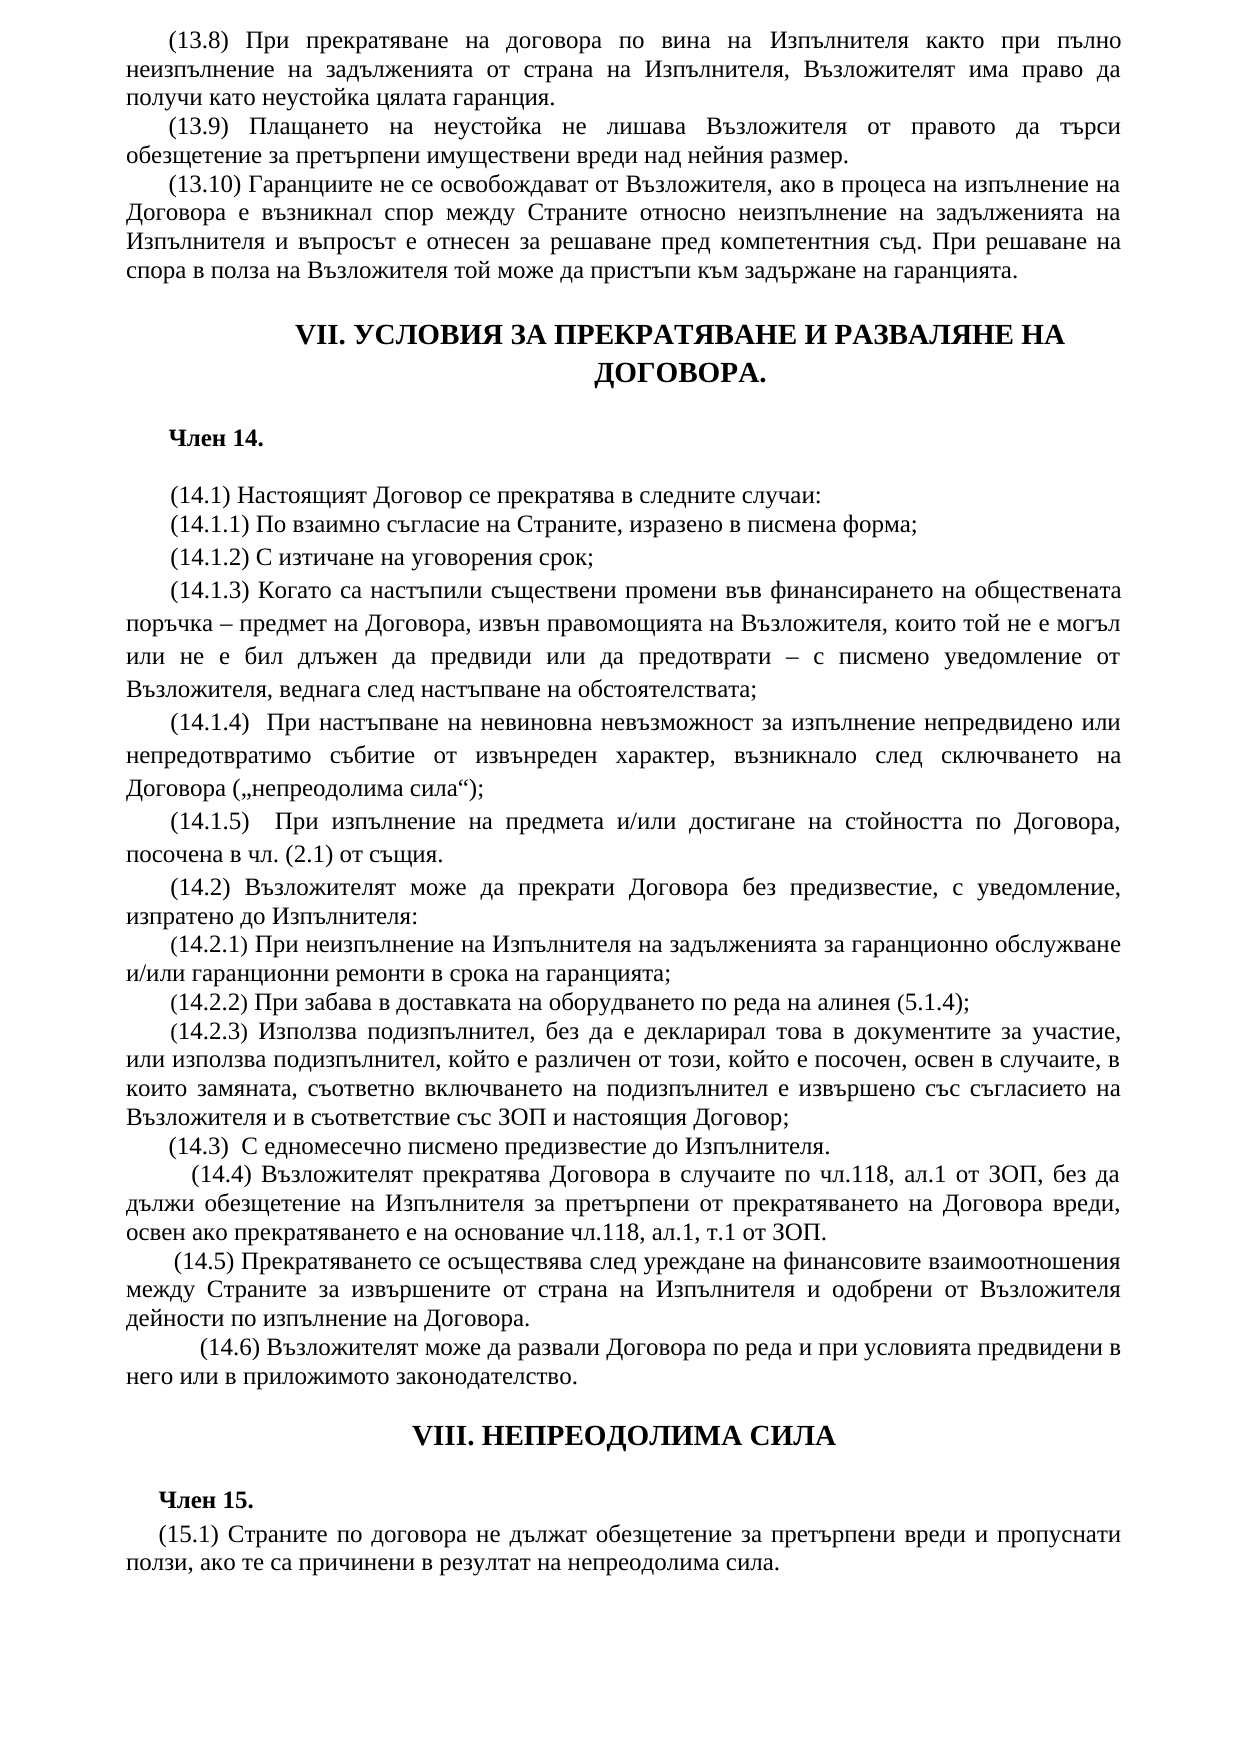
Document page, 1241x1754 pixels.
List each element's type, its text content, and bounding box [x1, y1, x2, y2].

text (14.4) Възложителят прекратява Договора в случаите по чл.118, ал.1 от ЗОП, без да дължи обезщетение на Изпълнителя за претърпени от прекратяването на Договора вреди, освен ако прекратяването е на основание чл.118, ал.1, т.1 от ЗОП. [126, 1159, 1122, 1246]
text (13.9) Плащането на неустойка не лишава Възложителя от правото да търси обезщетение за претърпени имуществени вреди над нейния размер. [126, 111, 1122, 169]
text (14.5) Прекратяването се осъществява след уреждане на финансовите взаимоотношения между Страните за извършените от страна на Изпълнителя и одобрени от Възложителя дейности по изпълнение на Договора. [126, 1246, 1122, 1332]
text VIII. НЕПРЕОДОЛИМА СИЛА [126, 1418, 1122, 1452]
text (14.1) Настоящият Договор се прекратява в следните случаи: [126, 480, 1122, 509]
text (14.1.5) При изпълнение на предмета и/или достигане на стойността по Договора, посочена в чл. (2.1) от същия. [126, 806, 1122, 868]
text (13.10) Гаранциите не се освобождават от Възложителя, ако в процеса на изпълнение на Договора е възникнал спор между Страните относно неизпълнение на задълженията на Изпълнителя и въпросът е отнесен за решаване пред компетентния съд. При решаване на спора в полза на Възложителя той може да пристъпи към задържане на гаранцията. [126, 169, 1122, 284]
text (14.2.3) Използва подизпълнител, без да е декларирал това в документите за участие, или използва подизпълнител, който е различен от този, който е посочен, освен в случаите, в които замяната, съответно включването на подизпълнител е извършено със съгласието на Възложителя и в съответствие със ЗОП и настоящия Договор; [126, 1016, 1122, 1131]
text (15.1) Страните по договора не дължат обезщетение за претърпени вреди и пропуснати ползи, ако те са причинени в резултат на непреодолима сила. [126, 1519, 1122, 1576]
text (14.1.1) По взаимно съгласие на Страните, изразено в писмена форма; [126, 509, 1122, 538]
text (14.2.1) При неизпълнение на Изпълнителя на задълженията за гаранционно обслужване и/или гаранционни ремонти в срока на гаранцията; [126, 929, 1122, 987]
text (14.3) С едномесечно писмено предизвестие до Изпълнителя. [126, 1131, 1122, 1159]
text Член 14. [126, 423, 1122, 451]
text Член 15. [126, 1486, 1122, 1514]
text (13.8) При прекратяване на договора по вина на Изпълнителя както при пълно неизпълнение на задълженията от страна на Изпълнителя, Възложителят има право да получи като неустойка цялата гаранция. [126, 25, 1122, 111]
text (14.1.2) С изтичане на уговорения срок; [126, 542, 1122, 571]
text (14.2) Възложителят може да прекрати Договора без предизвестие, с уведомление, изпратено до Изпълнителя: [126, 872, 1122, 929]
text (14.2.2) При забава в доставката на оборудването по реда на алинея (5.1.4); [126, 987, 1122, 1016]
text (14.6) Възложителят може да развали Договора по реда и при условията предвидени в него или в приложимото законодателство. [126, 1332, 1122, 1389]
text (14.1.4) При настъпване на невиновна невъзможност за изпълнение непредвидено или непредотвратимо събитие от извънреден характер, възникнало след сключването на Договора („непреодолима сила“); [126, 707, 1122, 802]
text (14.1.3) Когато са настъпили съществени промени във финансирането на обществената поръчка – предмет на Договора, извън правомощията на Възложителя, които той не е могъл или не е бил длъжен да предвиди или да предотврати – с писмено уведомление от Възложителя, веднага след настъпване на обстоятелствата; [126, 575, 1122, 703]
text VII. УСЛОВИЯ ЗА ПРЕКРАТЯВАНЕ И РАЗВАЛЯНЕ НА ДОГОВОРА. [238, 317, 1122, 389]
